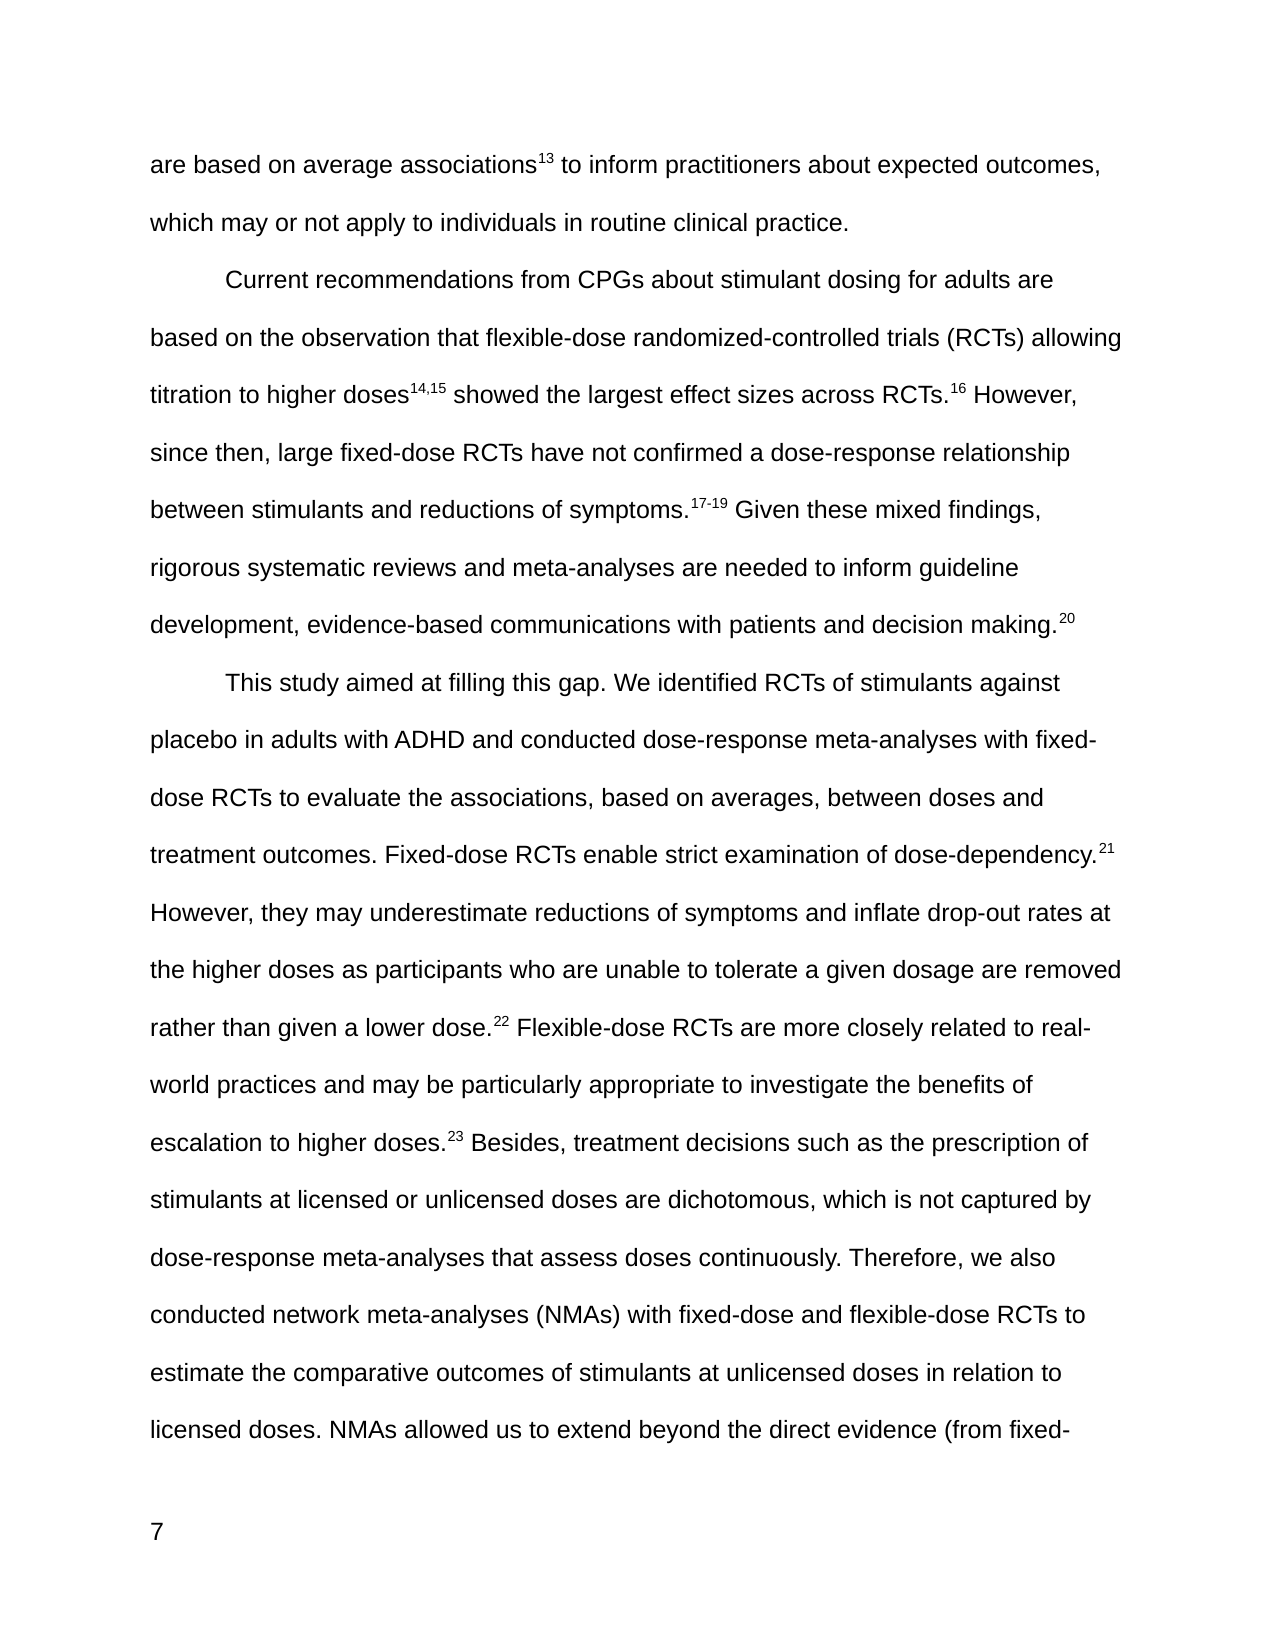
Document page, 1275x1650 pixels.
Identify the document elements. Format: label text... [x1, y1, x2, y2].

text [150, 150, 1125, 236]
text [150, 667, 1125, 1444]
text Current recommendations from CPGs about stimulant dosing for adults are based on the observation that flexible-dose randomized-controlled trials (RCTs) allowing titration to higher doses14,15 showed the largest effect sizes across RCTs.16 However, since then, large fixed-dose RCTs have not confirmed a dose-response relationship between stimulants and reductions of symptoms.17-19 Given these mixed findings, rigorous systematic reviews and meta-analyses are needed to inform guideline development, evidence-based communications with patients and decision making.20 [150, 265, 1125, 639]
